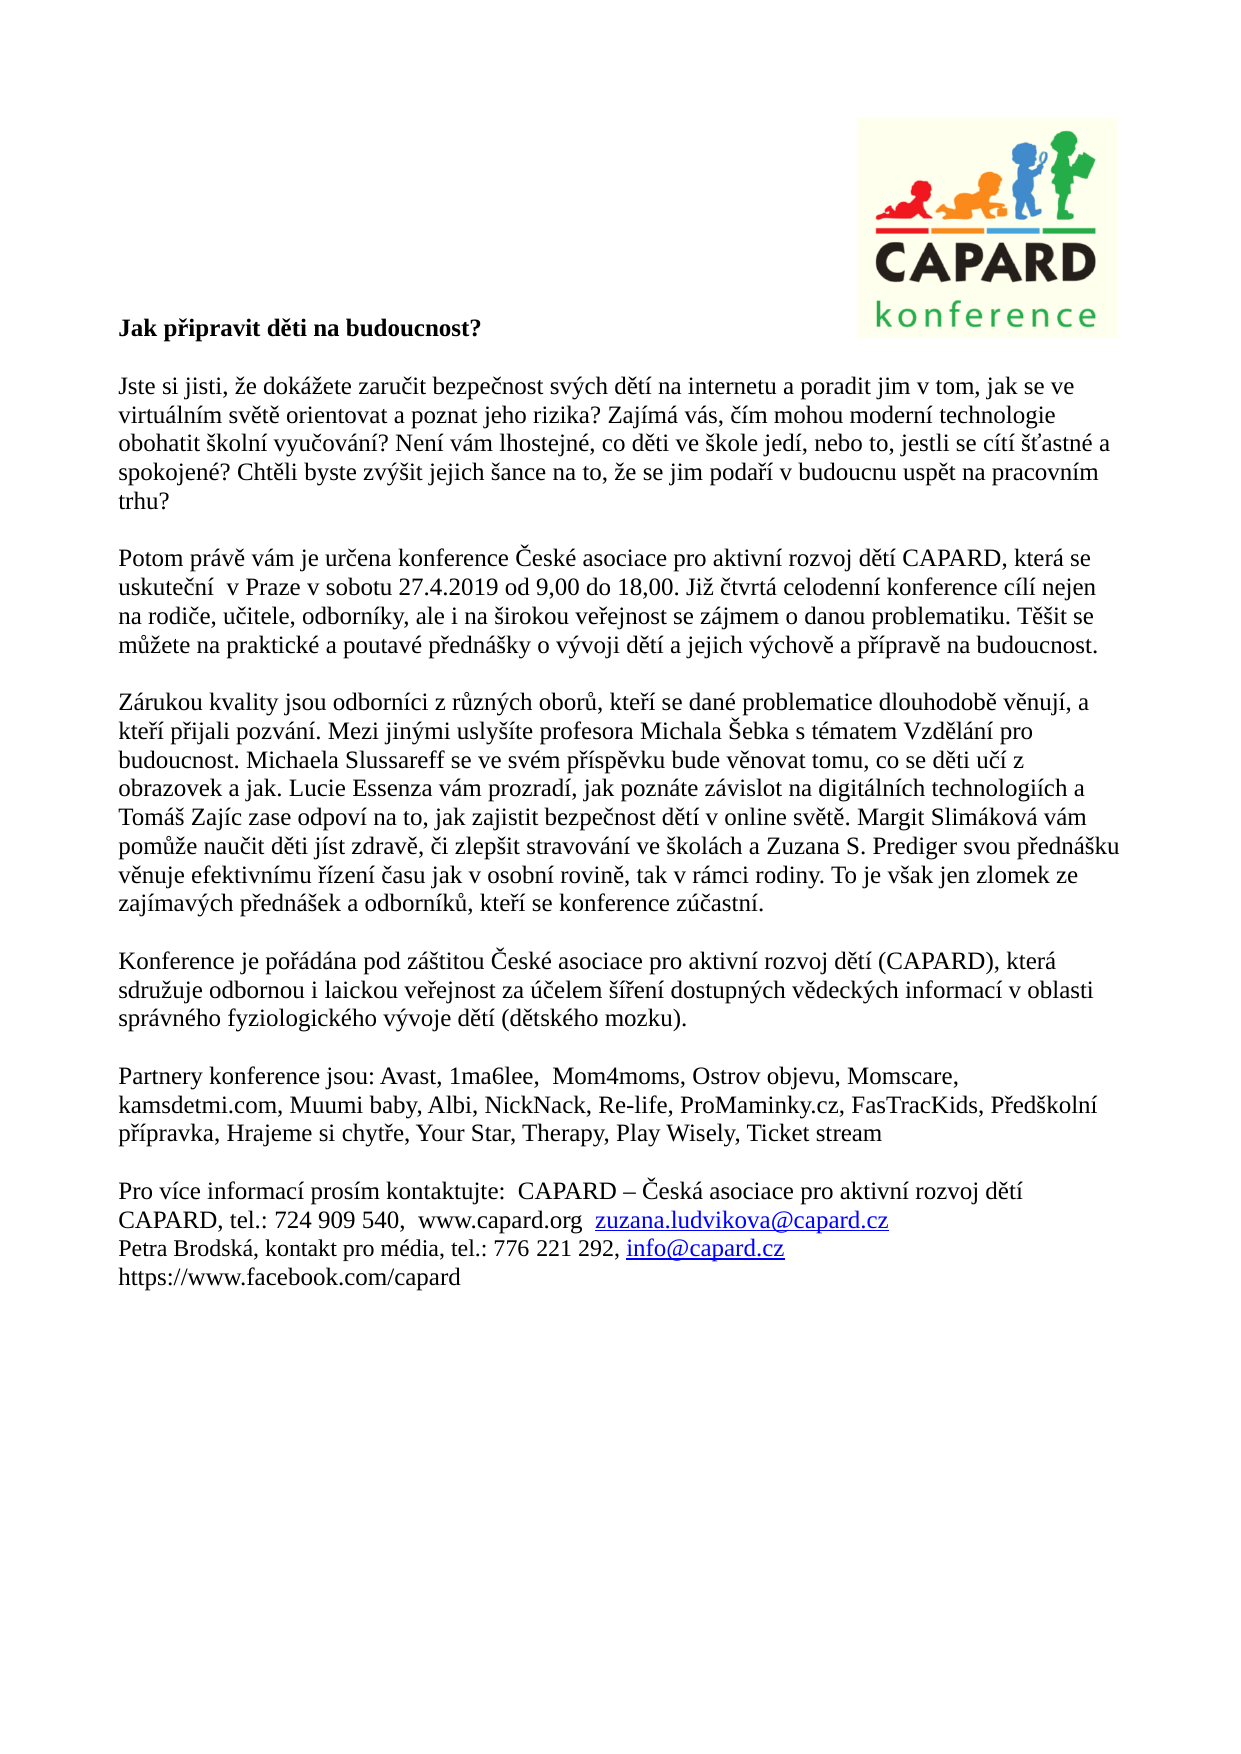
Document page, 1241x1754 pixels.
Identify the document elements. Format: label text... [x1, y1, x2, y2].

text Jste si jisti, že dokážete zaručit bezpečnost svých dětí na internetu a poradit jim v tom, jak se ve virtuálním světě orientovat a poznat jeho rizika? Zajímá vás, čím mohou moderní technologie obohatit školní vyučování? Není vám lhostejné, co děti ve škole jedí, nebo to, jestli se cítí šťastné a spokojené? Chtěli byste zvýšit jejich šance na to, že se jim podaří v budoucnu uspět na pracovním trhu? [118, 371, 1122, 515]
text Potom právě vám je určena konference České asociace pro aktivní rozvoj dětí CAPARD, která se uskuteční v Praze v sobotu 27.4.2019 od 9,00 do 18,00. Již čtvrtá celodenní konference cílí nejen na rodiče, učitele, odborníky, ale i na širokou veřejnost se zájmem o danou problematiku. Těšit se můžete na praktické a poutavé přednášky o vývoji dětí a jejich výchově a přípravě na budoucnost. [118, 543, 1122, 658]
text CAPARD, tel.: 724 909 540, www.capard.org zuzana.ludvikova@capard.cz [118, 1205, 1122, 1233]
text Konference je pořádána pod záštitou České asociace pro aktivní rozvoj dětí (CAPARD), která sdružuje odbornou i laickou veřejnost za účelem šíření dostupných vědeckých informací v oblasti správného fyziologického vývoje dětí (dětského mozku). [118, 946, 1122, 1032]
text Partnery konference jsou: Avast, 1ma6lee, Mom4moms, Ostrov objevu, Momscare, kamsdetmi.com, Muumi baby, Albi, NickNack, Re-life, ProMaminky.cz, FasTracKids, Předškolní přípravka, Hrajeme si chytře, Your Star, Therapy, Play Wisely, Ticket stream [118, 1061, 1122, 1147]
text Pro více informací prosím kontaktujte: CAPARD – Česká asociace pro aktivní rozvoj dětí [118, 1176, 1122, 1205]
text Petra Brodská, kontakt pro média, tel.: 776 221 292, info@capard.cz [118, 1233, 1122, 1262]
text Zárukou kvality jsou odborníci z různých oborů, kteří se dané problematice dlouhodobě věnují, a kteří přijali pozvání. Mezi jinými uslyšíte profesora Michala Šebka s tématem Vzdělání pro budoucnost. Michaela Slussareff se ve svém příspěvku bude věnovat tomu, co se děti učí z obrazovek a jak. Lucie Essenza vám prozradí, jak poznáte závislot na digitálních technologiích a Tomáš Zajíc zase odpoví na to, jak zajistit bezpečnost dětí v online světě. Margit Slimáková vám pomůže naučit děti jíst zdravě, či zlepšit stravování ve školách a Zuzana S. Prediger svou přednášku věnuje efektivnímu řízení času jak v osobní rovině, tak v rámci rodiny. To je však jen zlomek ze zajímavých přednášek a odborníků, kteří se konference zúčastní. [118, 687, 1122, 917]
picture [857, 118, 1118, 337]
text https://www.facebook.com/capard [118, 1262, 1122, 1291]
